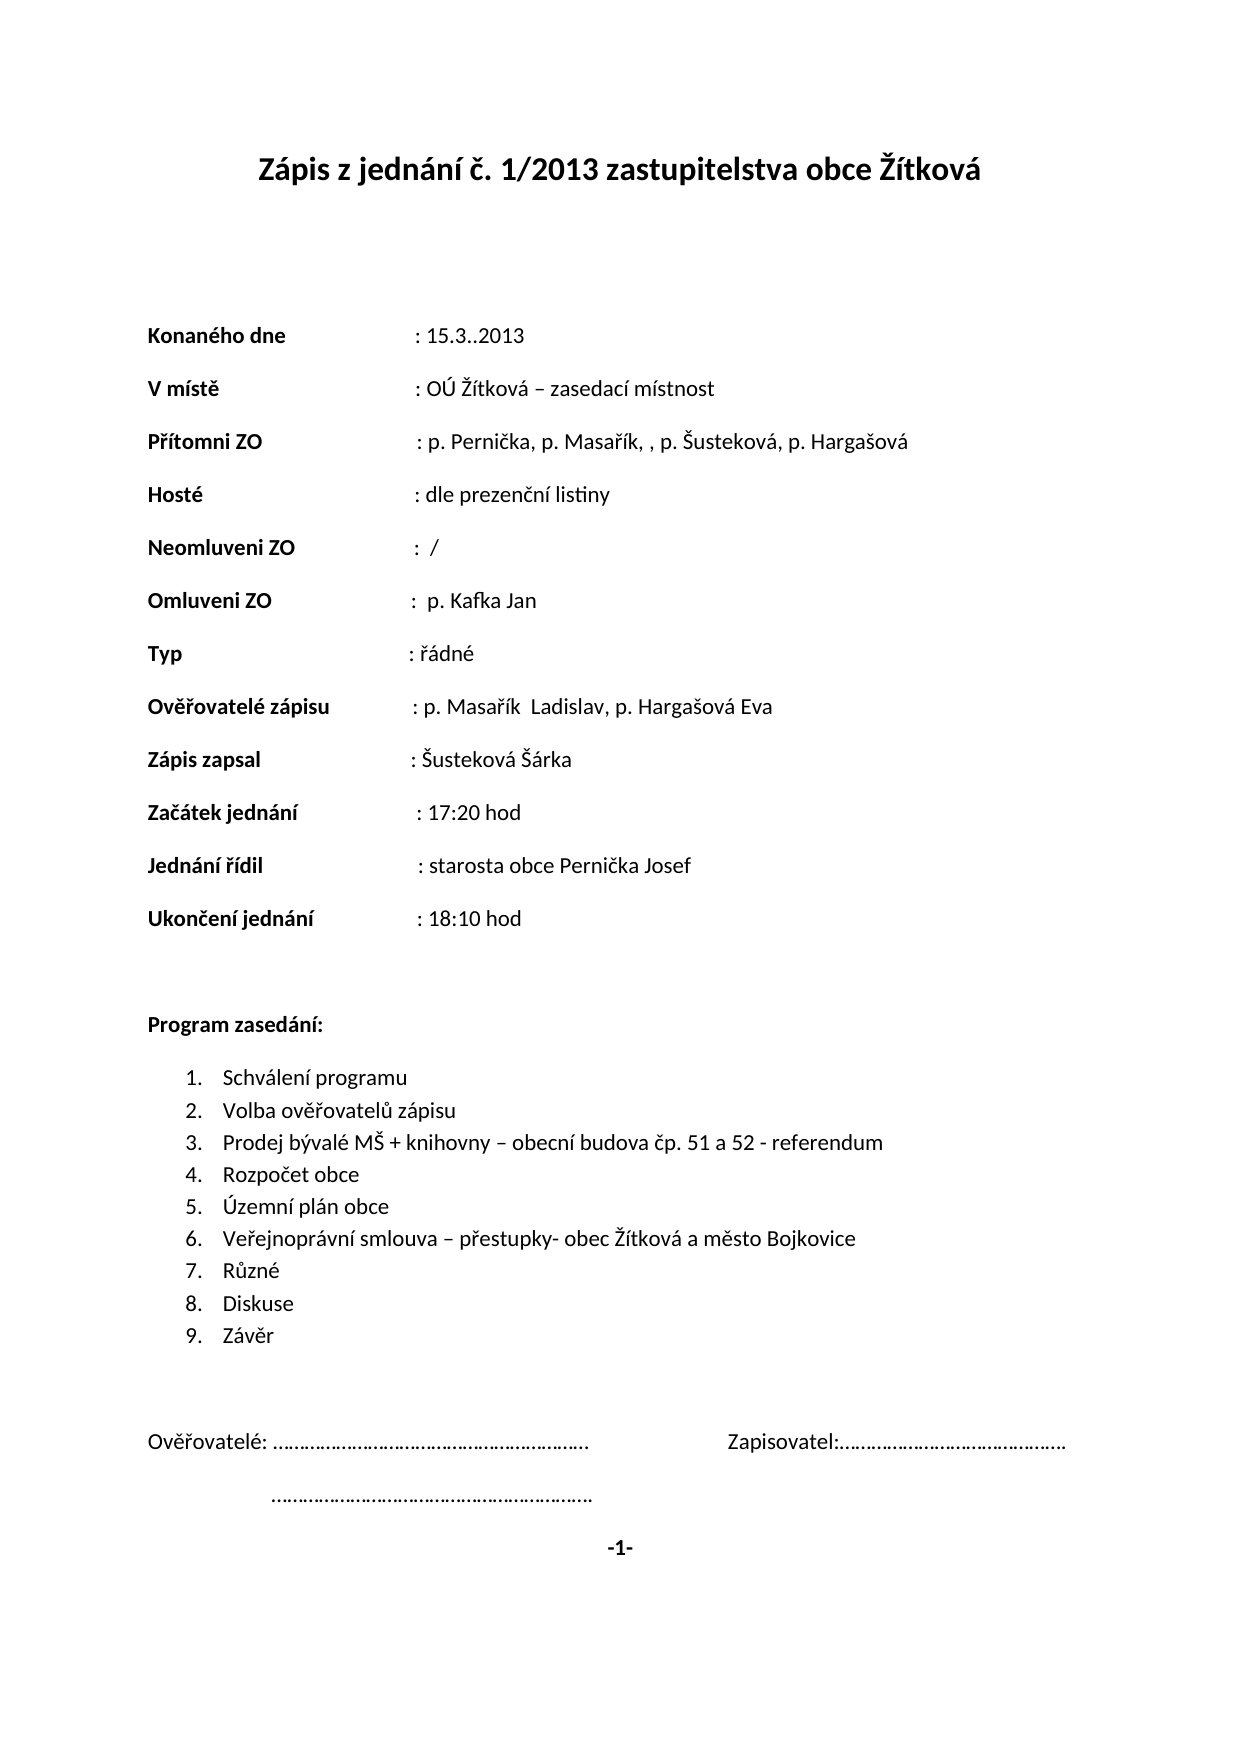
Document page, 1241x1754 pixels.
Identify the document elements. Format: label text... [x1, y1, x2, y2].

list Územní plán obce [185, 1192, 1093, 1220]
text Zápis z jednání č. 1/2013 zastupitelstva obce Žítková [148, 148, 1093, 188]
text Jednání řídil : starosta obce Pernička Josef [148, 851, 1093, 879]
list Různé [185, 1257, 1093, 1285]
list Prodej bývalé MŠ + knihovny – obecní budova čp. 51 a 52 - referendum [185, 1128, 1093, 1156]
text ……………………………………………………. [148, 1480, 1093, 1508]
list Rozpočet obce [185, 1160, 1093, 1188]
text Ukončení jednání : 18:10 hod [148, 904, 1093, 932]
text Typ : řádné [148, 639, 1093, 667]
text Hosté : dle prezenční listiny [148, 480, 1093, 508]
text Ověřovatelé zápisu : p. Masařík Ladislav, p. Hargašová Eva [148, 692, 1093, 720]
text Neomluveni ZO : / [148, 533, 1093, 561]
list Schválení programu [185, 1063, 1093, 1092]
text Omluveni ZO : p. Kafka Jan [148, 586, 1093, 614]
text V místě : OÚ Žítková – zasedací místnost [148, 374, 1093, 402]
text Program zasedání: [148, 1011, 1093, 1038]
text Přítomni ZO : p. Pernička, p. Masařík, , p. Šusteková, p. Hargašová [148, 427, 1093, 455]
text Začátek jednání : 17:20 hod [148, 798, 1093, 826]
list Volba ověřovatelů zápisu [185, 1096, 1093, 1124]
text Ověřovatelé: …………………………………………………… Zapisovatel:……………………………………. [148, 1427, 1093, 1455]
list Závěr [185, 1321, 1093, 1349]
text Zápis zapsal : Šusteková Šárka [148, 745, 1093, 773]
list Diskuse [185, 1289, 1093, 1317]
list Veřejnoprávní smlouva – přestupky- obec Žítková a město Bojkovice [185, 1224, 1093, 1252]
text Konaného dne : 15.3..2013 [148, 321, 1093, 349]
text -1- [148, 1533, 1093, 1561]
